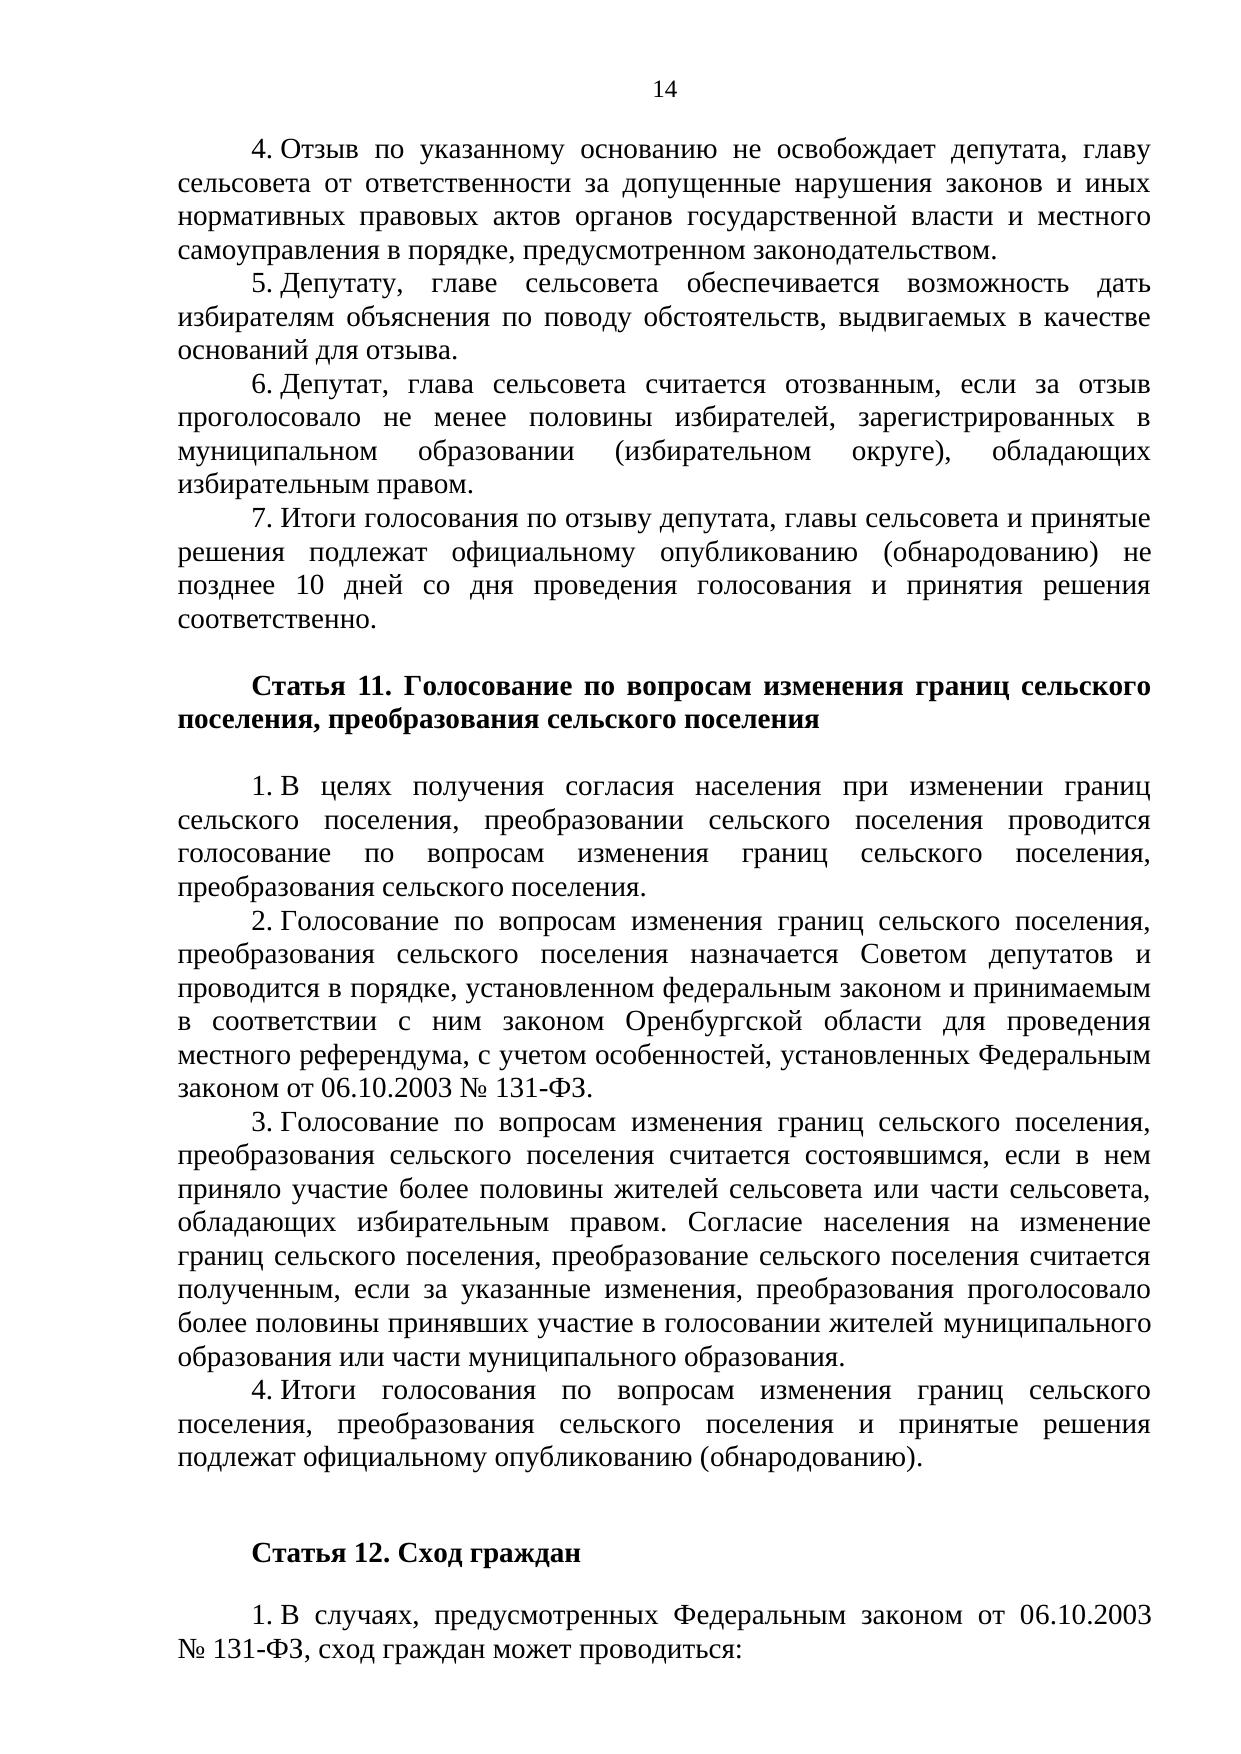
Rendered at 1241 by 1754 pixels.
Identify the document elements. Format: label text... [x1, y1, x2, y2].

text 5. Депутату, главе сельсовета обеспечивается возможность дать избирателям объяснения по поводу обстоятельств, выдвигаемых в качестве оснований для отзыва. [177, 265, 1152, 366]
text 3. Голосование по вопросам изменения границ сельского поселения, преобразования сельского поселения считается состоявшимся, если в нем приняло участие более половины жителей сельсовета или части сельсовета, обладающих избирательным правом. Согласие населения на изменение границ сельского поселения, преобразование сельского поселения считается полученным, если за указанные изменения, преобразования проголосовало более половины принявших участие в голосовании жителей муниципального образования или части муниципального образования. [177, 1104, 1152, 1372]
text Статья 12. Сход граждан [177, 1535, 1152, 1569]
text 6. Депутат, глава сельсовета считается отозванным, если за отзыв проголосовало не менее половины избирателей, зарегистрированных в муниципальном образовании (избирательном округе), обладающих избирательным правом. [177, 366, 1152, 500]
text 4. Итоги голосования по вопросам изменения границ сельского поселения, преобразования сельского поселения и принятые решения подлежат официальному опубликованию (обнародованию). [177, 1372, 1152, 1473]
text 4. Отзыв по указанному основанию не освобождает депутата, главу сельсовета от ответственности за допущенные нарушения законов и иных нормативных правовых актов органов государственной власти и местного самоуправления в порядке, предусмотренном законодательством. [177, 131, 1152, 265]
text 1. В целях получения согласия населения при изменении границ сельского поселения, преобразовании сельского поселения проводится голосование по вопросам изменения границ сельского поселения, преобразования сельского поселения. [177, 768, 1152, 903]
text 1. В случаях, предусмотренных Федеральным законом от 06.10.2003 № 131-ФЗ, сход граждан может проводиться: [177, 1597, 1152, 1664]
text 7. Итоги голосования по отзыву депутата, главы сельсовета и принятые решения подлежат официальному опубликованию (обнародованию) не позднее 10 дней со дня проведения голосования и принятия решения соответственно. [177, 500, 1152, 634]
text Статья 11. Голосование по вопросам изменения границ сельского поселения, преобразования сельского поселения [177, 668, 1152, 735]
text 2. Голосование по вопросам изменения границ сельского поселения, преобразования сельского поселения назначается Советом депутатов и проводится в порядке, установленном федеральным законом и принимаемым в соответствии с ним законом Оренбургской области для проведения местного референдума, с учетом особенностей, установленных Федеральным законом от 06.10.2003 № 131-ФЗ. [177, 903, 1152, 1104]
